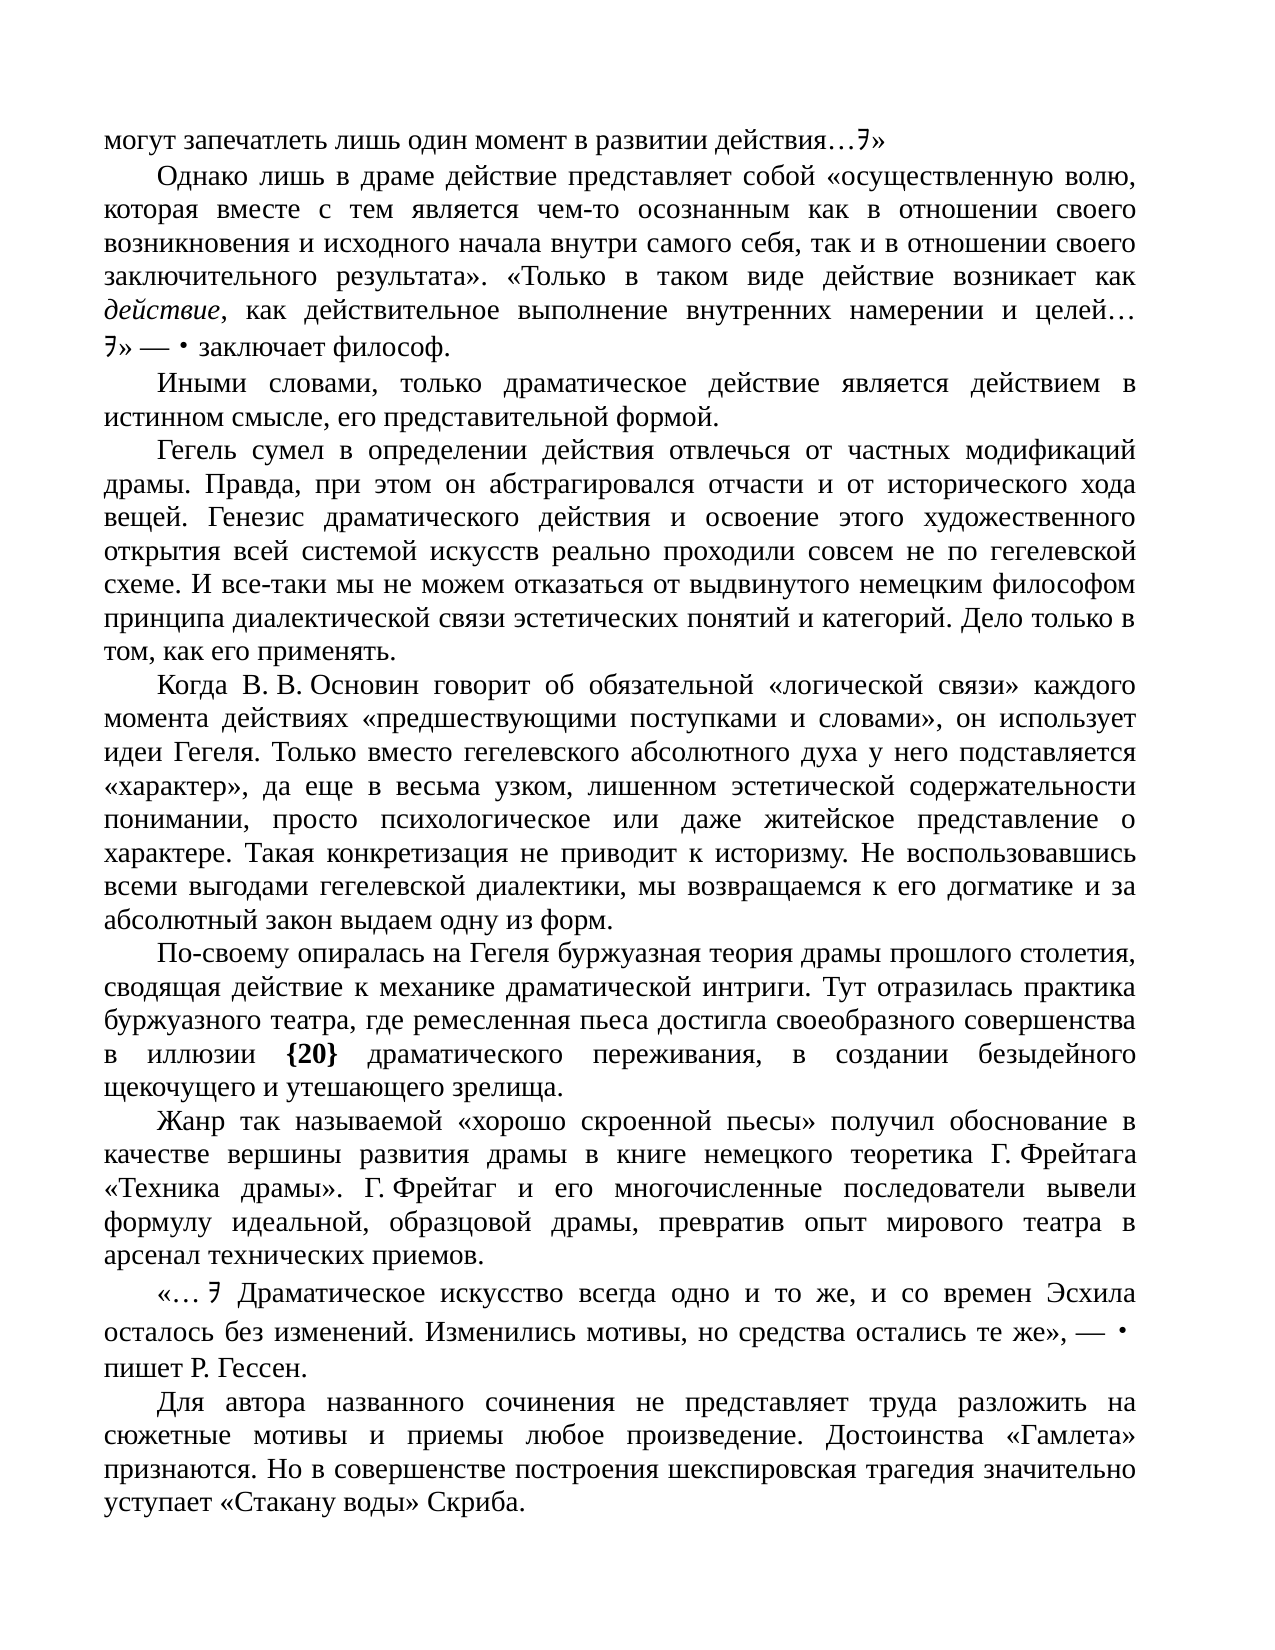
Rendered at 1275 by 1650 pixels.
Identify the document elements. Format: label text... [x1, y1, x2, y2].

text Гегель сумел в определении действия отвлечься от частных модификаций драмы. Правда, при этом он абстрагировался отчасти и от исторического хода вещей. Генезис драматического действия и освоение этого художественного открытия всей системой искусств реально проходили совсем не по гегелевской схеме. И все-таки мы не можем отказаться от выдвинутого немецким философом принципа диалектической связи эстетических понятий и категорий. Дело только в том, как его применять. [103, 432, 1137, 667]
text «…ｦ Драматическое искусство всегда одно и то же, и со времен Эсхила осталось без изменений. Изменились мотивы, но средства остались те же», —・пишет Р. Гессен. [103, 1271, 1137, 1384]
text Для автора названного сочинения не представляет труда разложить на сюжетные мотивы и приемы любое произведение. Достоинства «Гамлета» признаются. Но в совершенстве построения шекспировская трагедия значительно уступает «Стакану воды» Скриба. [103, 1384, 1137, 1518]
text Иными словами, только драматическое действие является действием в истинном смысле, его представительной формой. [103, 365, 1137, 432]
text Когда В. В. Основин говорит об обязательной «логической связи» каждого момента действиях «предшествующими поступками и словами», он использует идеи Гегеля. Только вместо гегелевского абсолютного духа у него подставляется «характер», да еще в весьма узком, лишенном эстетической содержательности понимании, просто психологическое или даже житейское представление о характере. Такая конкретизация не приводит к историзму. Не воспользовавшись всеми выгодами гегелевской диалектики, мы возвращаемся к его догматике и за абсолютный закон выдаем одну из форм. [103, 667, 1137, 935]
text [103, 118, 1137, 158]
text По-своему опиралась на Гегеля буржуазная теория драмы прошлого столетия, сводящая действие к механике драматической интриги. Тут отразилась практика буржуазного театра, где ремесленная пьеса достигла своеобразного совершенства в иллюзии {20} драматического переживания, в создании безыдейного щекочущего и утешающего зрелища. [103, 935, 1137, 1103]
text Однако лишь в драме действие представляет собой «осуществленную волю, которая вместе с тем является чем-то осознанным как в отношении своего возникновения и исходного начала внутри самого себя, так и в отношении своего заключительного результата». «Только в таком виде действие возникает как действие, как действительное выполнение внутренних намерении и целей…ｦ» —・заключает философ. [103, 158, 1137, 365]
text Жанр так называемой «хорошо скроенной пьесы» получил обоснование в качестве вершины развития драмы в книге немецкого теоретика Г. Фрейтага «Техника драмы». Г. Фрейтаг и его многочисленные последователи вывели формулу идеальной, образцовой драмы, превратив опыт мирового театра в арсенал технических приемов. [103, 1103, 1137, 1271]
